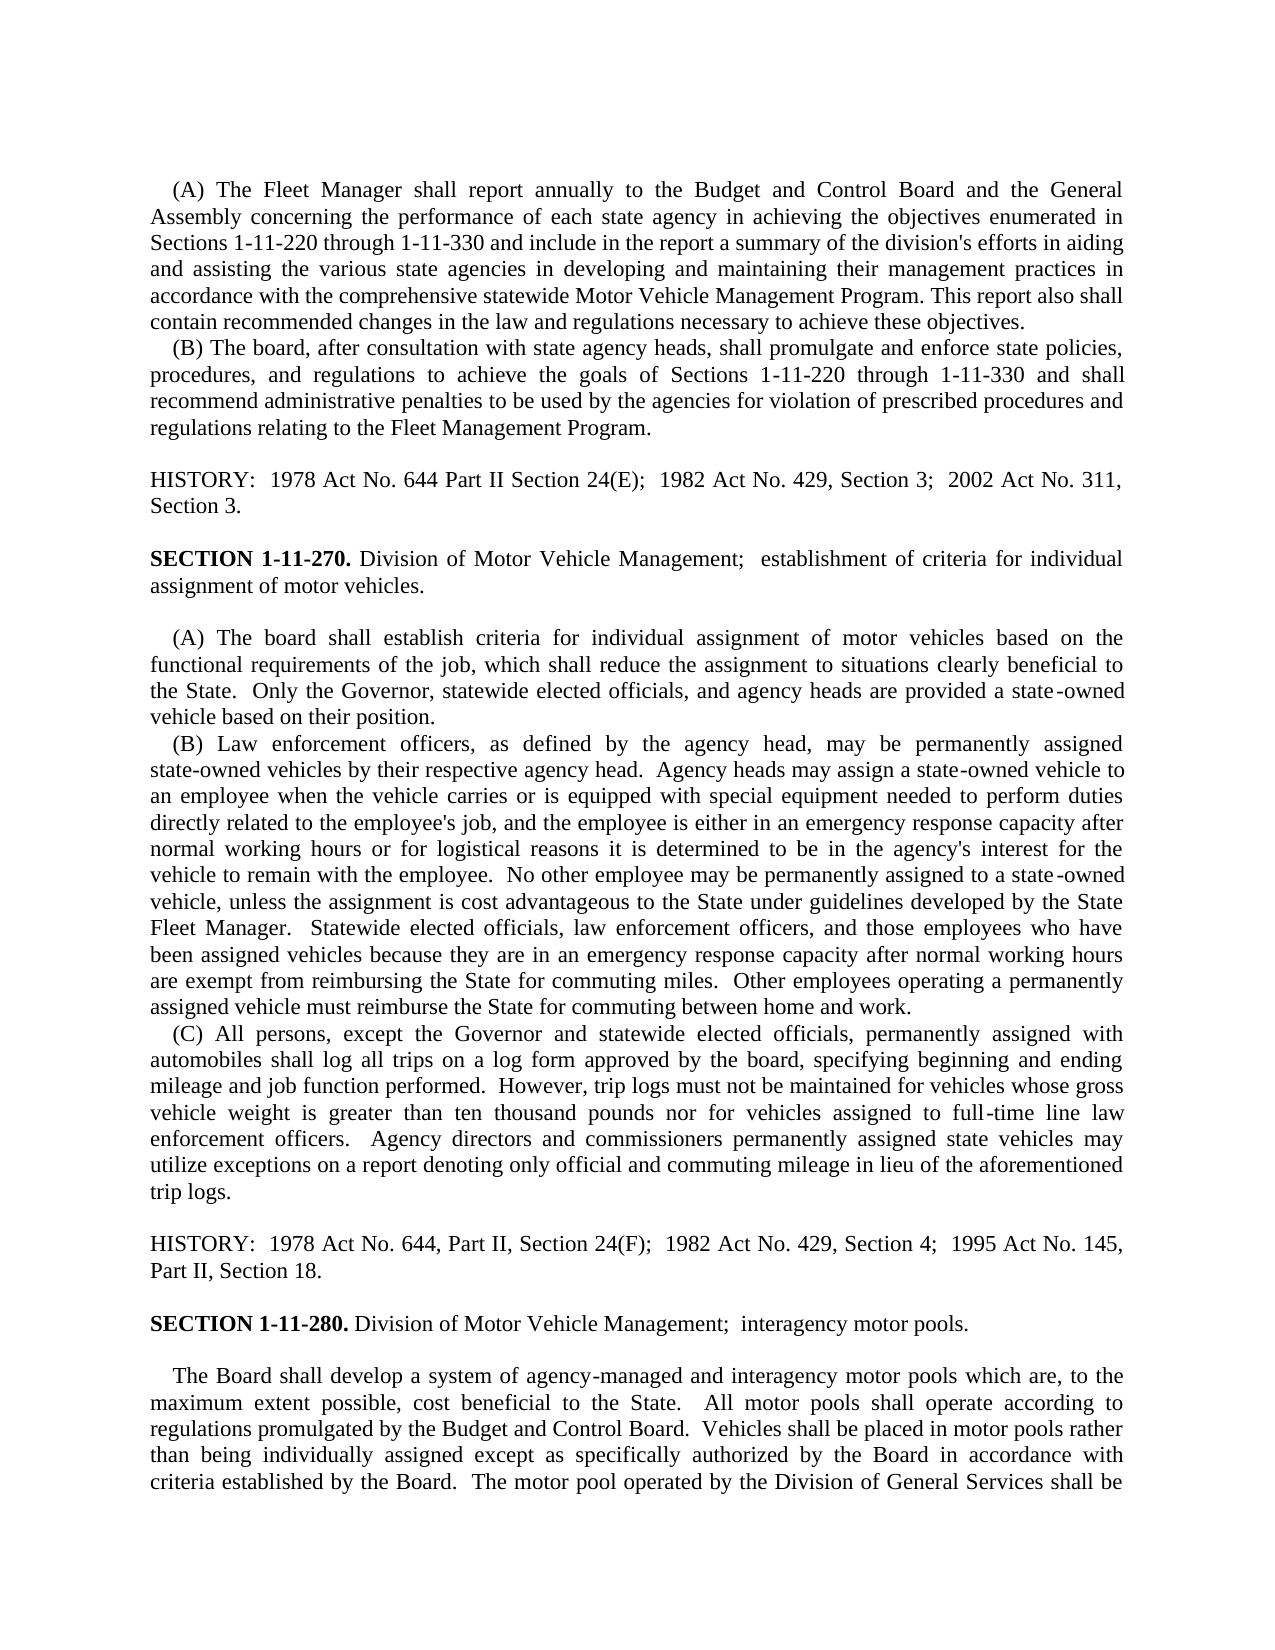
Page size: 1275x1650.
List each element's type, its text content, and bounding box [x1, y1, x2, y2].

text (C) All persons, except the Governor and statewide elected officials, permanently assigned with automobiles shall log all trips on a log form approved by the board, specifying beginning and ending mileage and job function performed. However, trip logs must not be maintained for vehicles whose gross vehicle weight is greater than ten thousand pounds nor for vehicles assigned to full-time line law enforcement officers. Agency directors and commissioners permanently assigned state vehicles may utilize exceptions on a report denoting only official and commuting mileage in lieu of the aforementioned trip logs. [150, 1020, 1125, 1204]
text HISTORY: 1978 Act No. 644 Part II Section 24(E); 1982 Act No. 429, Section 3; 2002 Act No. 311, Section 3. [150, 466, 1125, 519]
text (A) The board shall establish criteria for individual assignment of motor vehicles based on the functional requirements of the job, which shall reduce the assignment to situations clearly beneficial to the State. Only the Governor, statewide elected officials, and agency heads are provided a state-owned vehicle based on their position. [150, 624, 1125, 730]
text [150, 1362, 1125, 1494]
text SECTION 1-11-270. Division of Motor Vehicle Management; establishment of criteria for individual assignment of motor vehicles. [150, 545, 1125, 598]
text (A) The Fleet Manager shall report annually to the Budget and Control Board and the General Assembly concerning the performance of each state agency in achieving the objectives enumerated in Sections 1-11-220 through 1-11-330 and include in the report a summary of the division's efforts in aiding and assisting the various state agencies in developing and maintaining their management practices in accordance with the comprehensive statewide Motor Vehicle Management Program. This report also shall contain recommended changes in the law and regulations necessary to achieve these objectives. [150, 176, 1125, 334]
text SECTION 1-11-280. Division of Motor Vehicle Management; interagency motor pools. [150, 1309, 1125, 1336]
text HISTORY: 1978 Act No. 644, Part II, Section 24(F); 1982 Act No. 429, Section 4; 1995 Act No. 145, Part II, Section 18. [150, 1231, 1125, 1283]
text (B) Law enforcement officers, as defined by the agency head, may be permanently assigned state-owned vehicles by their respective agency head. Agency heads may assign a state-owned vehicle to an employee when the vehicle carries or is equipped with special equipment needed to perform duties directly related to the employee's job, and the employee is either in an emergency response capacity after normal working hours or for logistical reasons it is determined to be in the agency's interest for the vehicle to remain with the employee. No other employee may be permanently assigned to a state-owned vehicle, unless the assignment is cost advantageous to the State under guidelines developed by the State Fleet Manager. Statewide elected officials, law enforcement officers, and those employees who have been assigned vehicles because they are in an emergency response capacity after normal working hours are exempt from reimbursing the State for commuting miles. Other employees operating a permanently assigned vehicle must reimburse the State for commuting between home and work. [150, 730, 1125, 1020]
text (B) The board, after consultation with state agency heads, shall promulgate and enforce state policies, procedures, and regulations to achieve the goals of Sections 1-11-220 through 1-11-330 and shall recommend administrative penalties to be used by the agencies for violation of prescribed procedures and regulations relating to the Fleet Management Program. [150, 334, 1125, 440]
